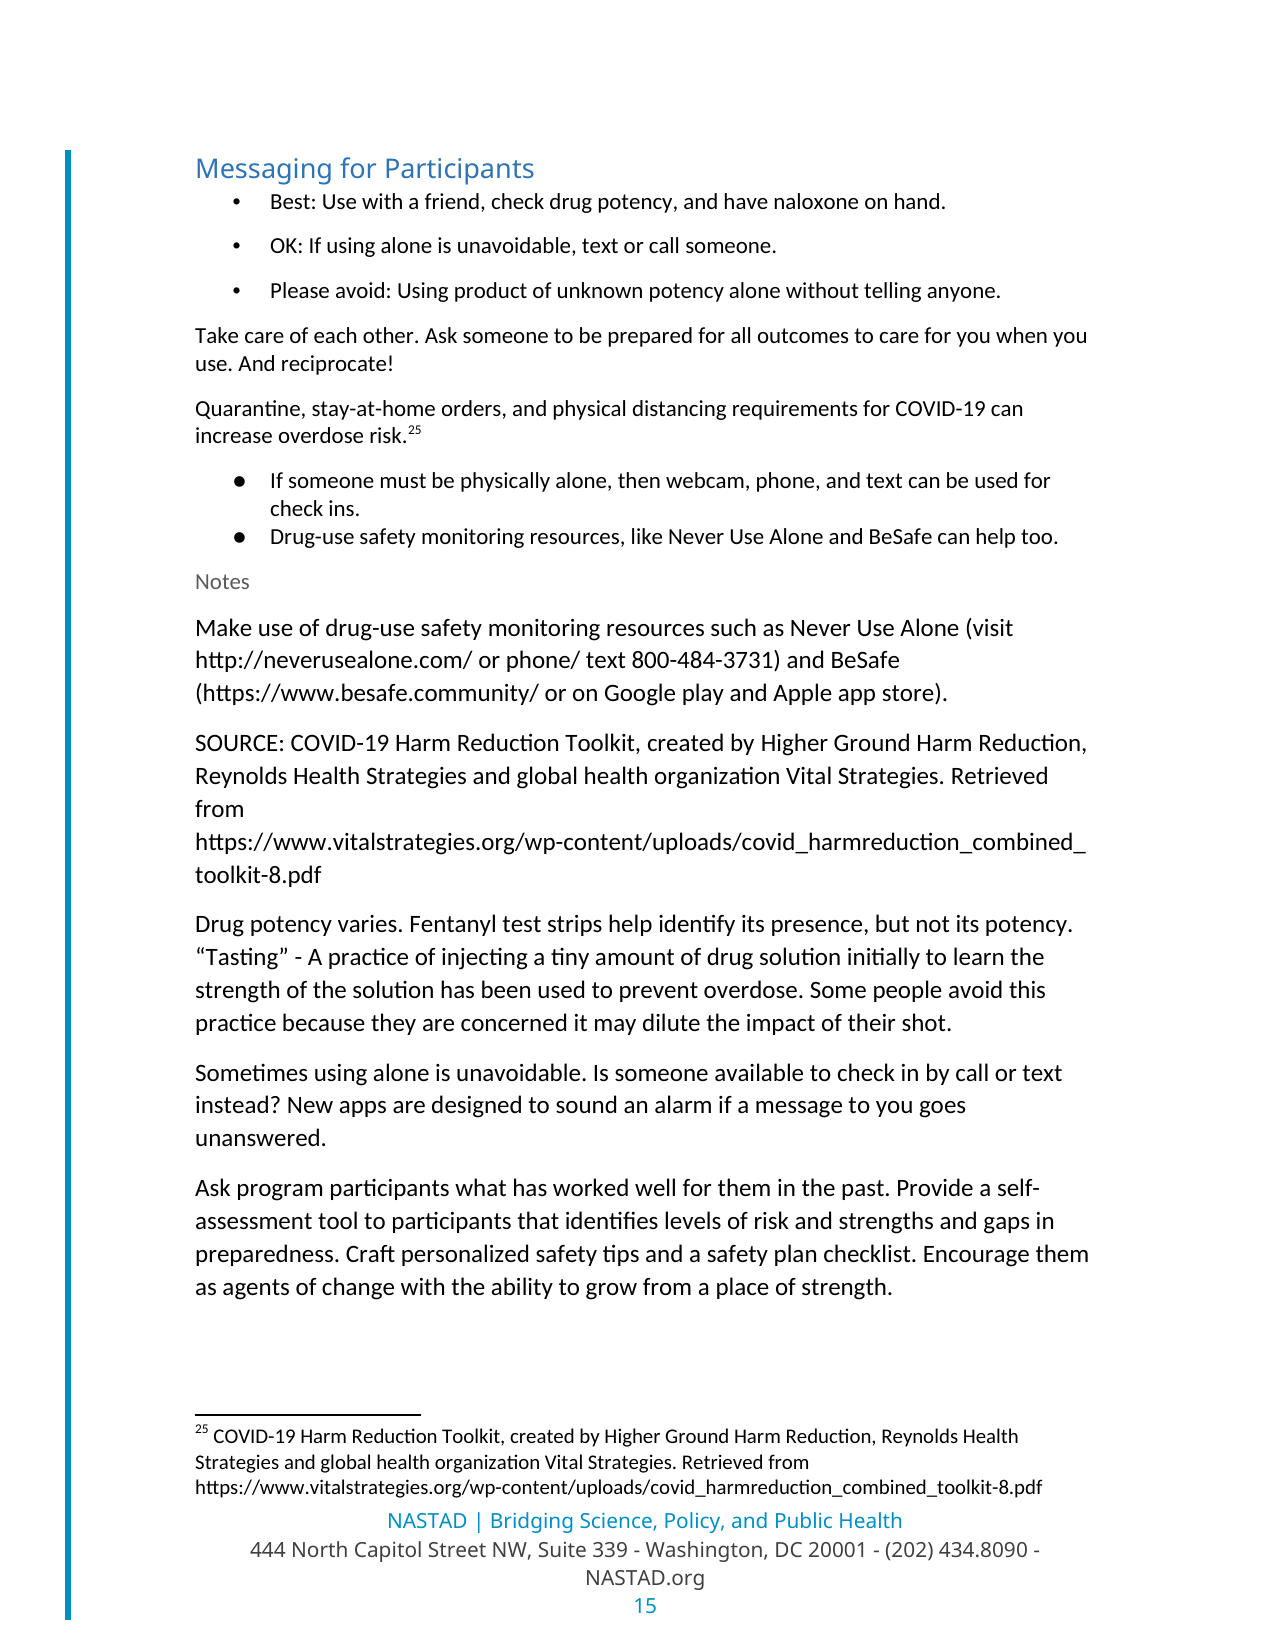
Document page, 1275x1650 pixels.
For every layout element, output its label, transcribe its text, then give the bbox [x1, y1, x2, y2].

list OK: If using alone is unavoidable, text or call someone. [232, 232, 1095, 259]
list Please avoid: Using product of unknown potency alone without telling anyone. [232, 276, 1095, 304]
text Quarantine, stay-at-home orders, and physical distancing requirements for COVID-19 can increase overdose risk. [195, 394, 1095, 450]
list Best: Use with a friend, check drug potency, and have naloxone on hand. [232, 187, 1095, 215]
text Ask program participants what has worked well for them in the past. Provide a self-assessment tool to participants that identifies levels of risk and strengths and gaps in preparedness. Craft personalized safety tips and a safety plan checklist. Encourage them as agents of change with the ability to grow from a place of strength. [195, 1172, 1095, 1301]
list Drug-use safety monitoring resources, like Never Use Alone and BeSafe can help too. [232, 522, 1095, 550]
subtitle Notes [195, 567, 1095, 595]
text Sometimes using alone is unavoidable. Is someone available to check in by call or text instead? New apps are designed to sound an alarm if a message to you goes unanswered. [195, 1057, 1095, 1153]
list If someone must be physically alone, then webcam, phone, and text can be used for check ins. [232, 466, 1095, 522]
text Drug potency varies. Fentanyl test strips help identify its presence, but not its potency. “Tasting” - A practice of injecting a tiny amount of drug solution initially to learn the strength of the solution has been used to prevent overdose. Some people avoid this practice because they are concerned it may dilute the impact of their shot. [195, 908, 1095, 1038]
text Make use of drug-use safety monitoring resources such as Never Use Alone (visit http://neverusealone.com/ or phone/ text 800-484-3731) and BeSafe (https://www.besafe.community/ or on Google play and Apple app store). [195, 612, 1095, 708]
subtitle Messaging for Participants [195, 150, 1095, 187]
text SOURCE: COVID-19 Harm Reduction Toolkit, created by Higher Ground Harm Reduction, Reynolds Health Strategies and global health organization Vital Strategies. Retrieved from https://www.vitalstrategies.org/wp-content/uploads/covid_harmreduction_combined_toolkit-8.pdf [195, 727, 1095, 889]
text Take care of each other. Ask someone to be prepared for all outcomes to care for you when you use. And reciprocate! [195, 321, 1095, 377]
